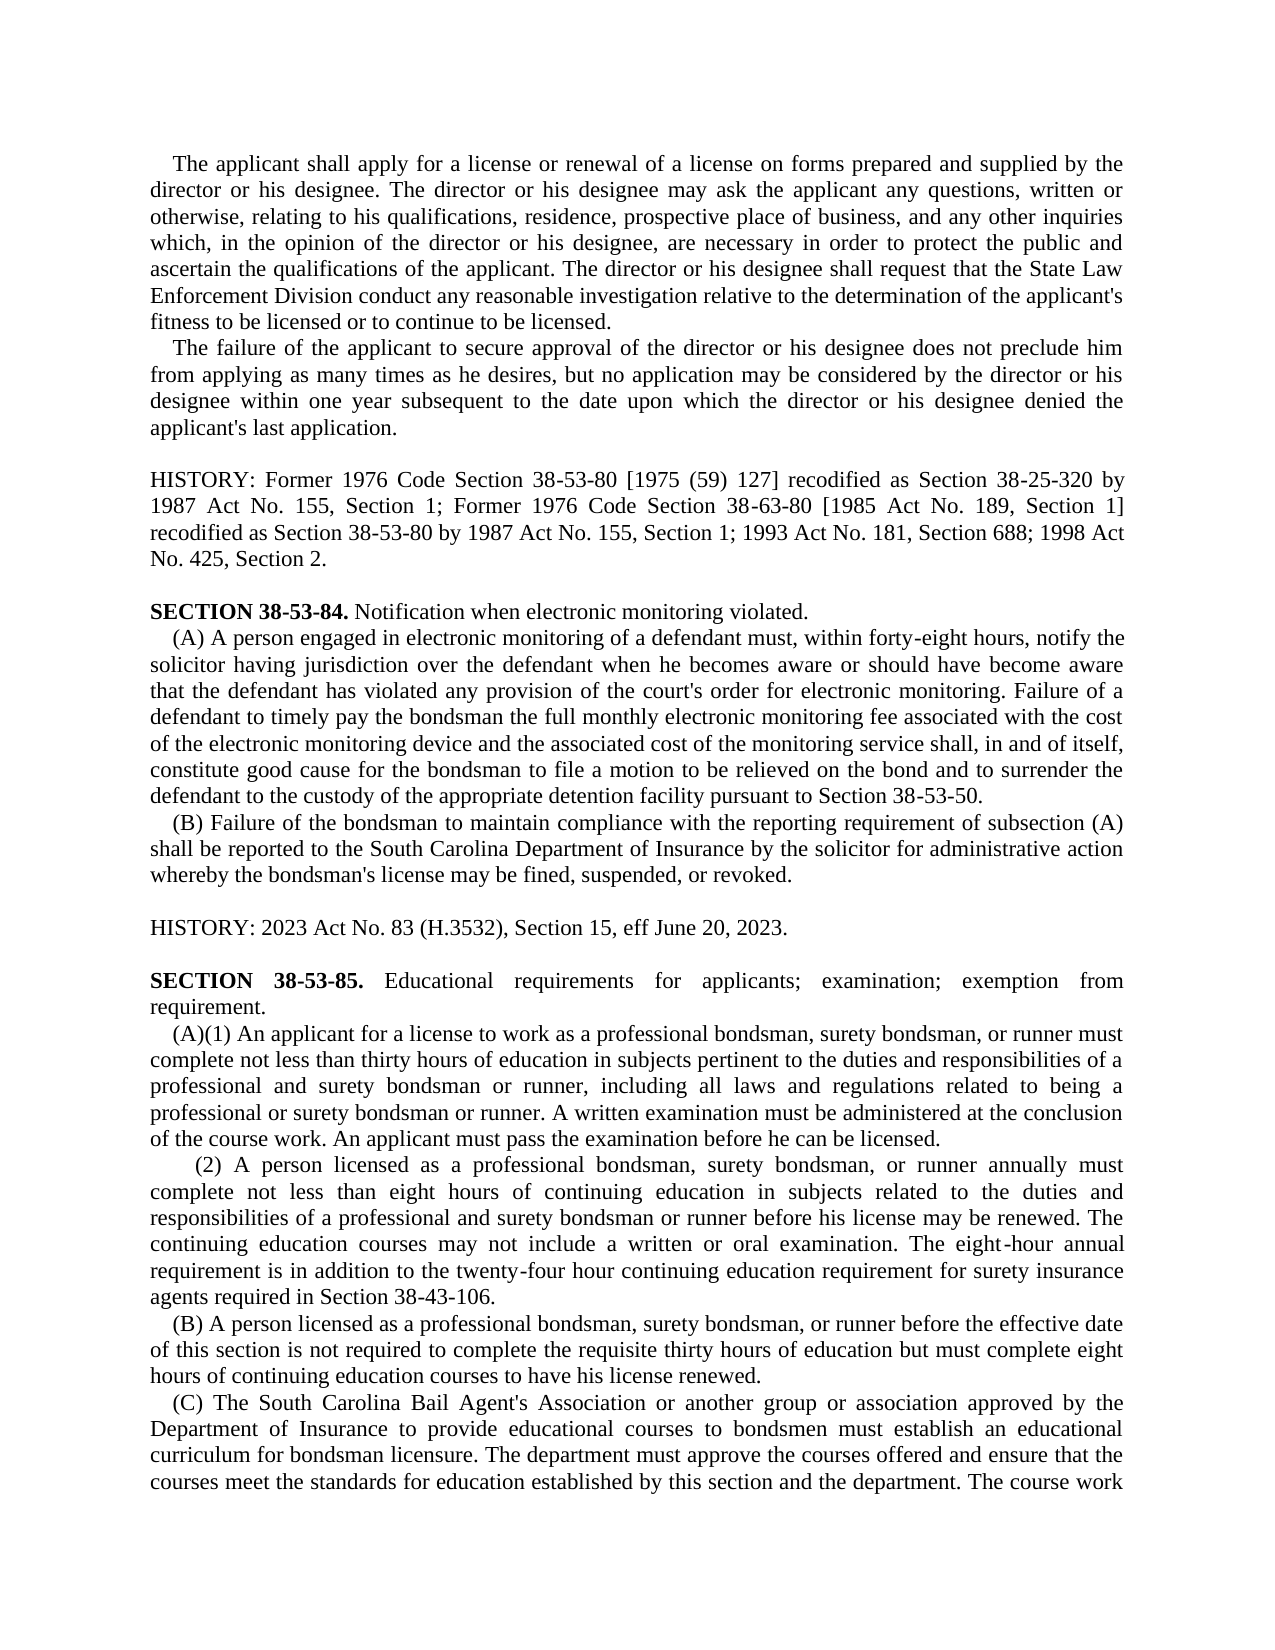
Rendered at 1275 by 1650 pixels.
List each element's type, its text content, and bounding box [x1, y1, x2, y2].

text (A) A person engaged in electronic monitoring of a defendant must, within forty-eight hours, notify the solicitor having jurisdiction over the defendant when he becomes aware or should have become aware that the defendant has violated any provision of the court's order for electronic monitoring. Failure of a defendant to timely pay the bondsman the full monthly electronic monitoring fee associated with the cost of the electronic monitoring device and the associated cost of the monitoring service shall, in and of itself, constitute good cause for the bondsman to file a motion to be relieved on the bond and to surrender the defendant to the custody of the appropriate detention facility pursuant to Section 38-53-50. [150, 624, 1125, 809]
text HISTORY: 2023 Act No. 83 (H.3532), Section 15, eff June 20, 2023. [150, 914, 1125, 941]
text (B) A person licensed as a professional bondsman, surety bondsman, or runner before the effective date of this section is not required to complete the requisite thirty hours of education but must complete eight hours of continuing education courses to have his license renewed. [150, 1309, 1125, 1389]
text SECTION 38-53-84. Notification when electronic monitoring violated. [150, 598, 1125, 624]
text HISTORY: Former 1976 Code Section 38-53-80 [1975 (59) 127] recodified as Section 38-25-320 by 1987 Act No. 155, Section 1; Former 1976 Code Section 38-63-80 [1985 Act No. 189, Section 1] recodified as Section 38-53-80 by 1987 Act No. 155, Section 1; 1993 Act No. 181, Section 688; 1998 Act No. 425, Section 2. [150, 466, 1125, 572]
text The applicant shall apply for a license or renewal of a license on forms prepared and supplied by the director or his designee. The director or his designee may ask the applicant any questions, written or otherwise, relating to his qualifications, residence, prospective place of business, and any other inquiries which, in the opinion of the director or his designee, are necessary in order to protect the public and ascertain the qualifications of the applicant. The director or his designee shall request that the State Law Enforcement Division conduct any reasonable investigation relative to the determination of the applicant's fitness to be licensed or to continue to be licensed. [150, 150, 1125, 334]
text The failure of the applicant to secure approval of the director or his designee does not preclude him from applying as many times as he desires, but no application may be considered by the director or his designee within one year subsequent to the date upon which the director or his designee denied the applicant's last application. [150, 334, 1125, 440]
text (B) Failure of the bondsman to maintain compliance with the reporting requirement of subsection (A) shall be reported to the South Carolina Department of Insurance by the solicitor for administrative action whereby the bondsman's license may be fined, suspended, or revoked. [150, 809, 1125, 888]
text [150, 1389, 1125, 1494]
text (A)(1) An applicant for a license to work as a professional bondsman, surety bondsman, or runner must complete not less than thirty hours of education in subjects pertinent to the duties and responsibilities of a professional and surety bondsman or runner, including all laws and regulations related to being a professional or surety bondsman or runner. A written examination must be administered at the conclusion of the course work. An applicant must pass the examination before he can be licensed. [150, 1020, 1125, 1151]
text (2) A person licensed as a professional bondsman, surety bondsman, or runner annually must complete not less than eight hours of continuing education in subjects related to the duties and responsibilities of a professional and surety bondsman or runner before his license may be renewed. The continuing education courses may not include a written or oral examination. The eight-hour annual requirement is in addition to the twenty-four hour continuing education requirement for surety insurance agents required in Section 38-43-106. [150, 1151, 1125, 1309]
text SECTION 38-53-85. Educational requirements for applicants; examination; exemption from requirement. [150, 967, 1125, 1020]
